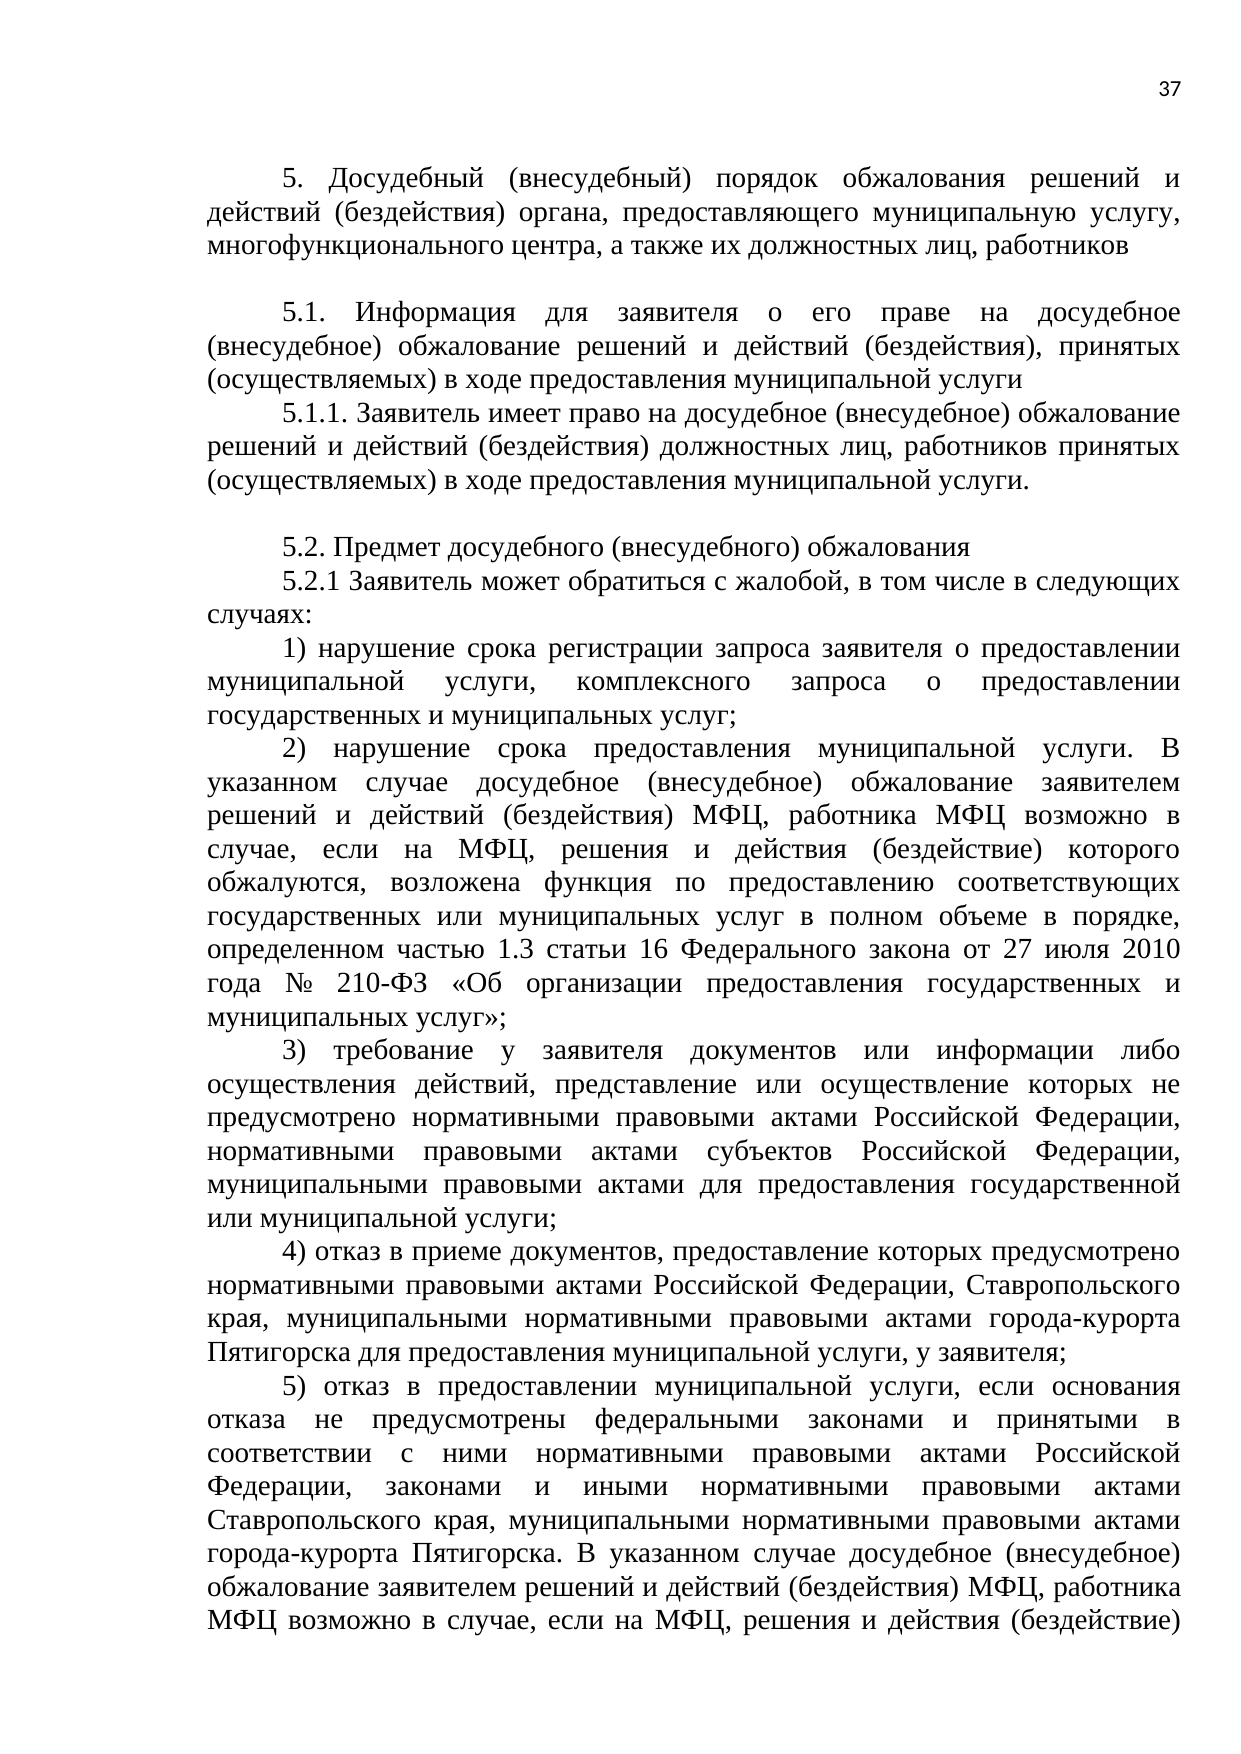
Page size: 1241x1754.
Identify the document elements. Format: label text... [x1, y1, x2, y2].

text 5.1. Информация для заявителя о его праве на досудебное (внесудебное) обжалование решений и действий (бездействия), принятых (осуществляемых) в ходе предоставления муниципальной услуги [207, 294, 1181, 395]
text 5.2.1 Заявитель может обратиться с жалобой, в том числе в следующих случаях: [207, 563, 1181, 630]
text 4) отказ в приеме документов, предоставление которых предусмотрено нормативными правовыми актами Российской Федерации, Ставропольского края, муниципальными нормативными правовыми актами города-курорта Пятигорска для предоставления муниципальной услуги, у заявителя; [207, 1233, 1181, 1368]
text 5.2. Предмет досудебного (внесудебного) обжалования [207, 529, 1181, 563]
text 1) нарушение срока регистрации запроса заявителя о предоставлении муниципальной услуги, комплексного запроса о предоставлении государственных и муниципальных услуг; [207, 630, 1181, 730]
text 2) нарушение срока предоставления муниципальной услуги. В указанном случае досудебное (внесудебное) обжалование заявителем решений и действий (бездействия) МФЦ, работника МФЦ возможно в случае, если на МФЦ, решения и действия (бездействие) которого обжалуются, возложена функция по предоставлению соответствующих государственных или муниципальных услуг в полном объеме в порядке, определенном частью 1.3 статьи 16 Федерального закона от 27 июля 2010 года № 210-ФЗ «Об организации предоставления государственных и муниципальных услуг»; [207, 730, 1181, 1032]
text 3) требование у заявителя документов или информации либо осуществления действий, представление или осуществление которых не предусмотрено нормативными правовыми актами Российской Федерации, нормативными правовыми актами субъектов Российской Федерации, муниципальными правовыми актами для предоставления государственной или муниципальной услуги; [207, 1032, 1181, 1233]
text 5. Досудебный (внесудебный) порядок обжалования решений и действий (бездействия) органа, предоставляющего муниципальную услугу, многофункционального центра, а также их должностных лиц, работников [207, 160, 1181, 261]
text 5.1.1. Заявитель имеет право на досудебное (внесудебное) обжалование решений и действий (бездействия) должностных лиц, работников принятых (осуществляемых) в ходе предоставления муниципальной услуги. [207, 395, 1181, 496]
